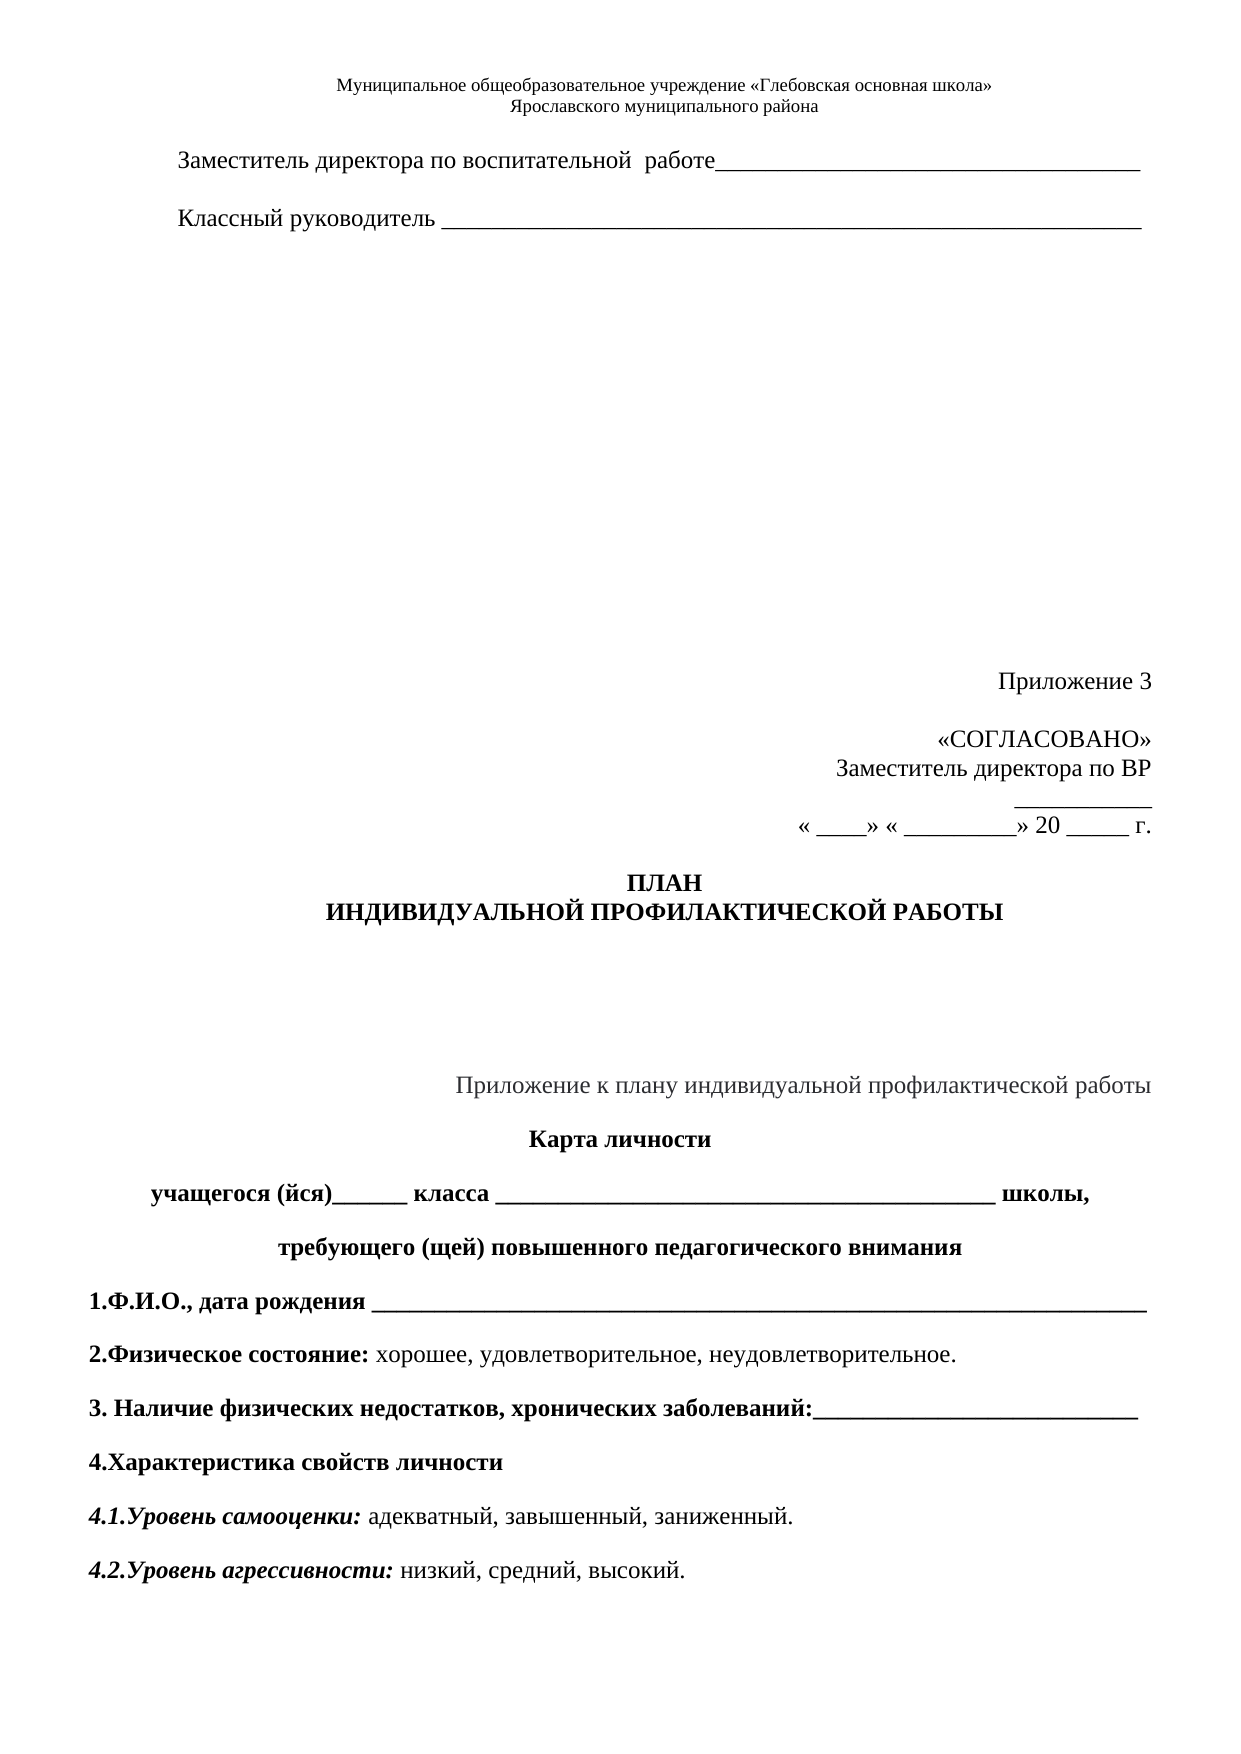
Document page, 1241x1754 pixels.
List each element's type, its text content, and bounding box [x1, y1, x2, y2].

text 3. Наличие физических недостатков, хронических заболеваний:__________________________ [88, 1393, 1152, 1422]
text ___________ [177, 782, 1152, 810]
text Приложение к плану индивидуальной профилактической работы [177, 1070, 1152, 1099]
text Классный руководитель ________________________________________________________ [177, 203, 1152, 232]
text 2.Физическое состояние: хорошее, удовлетворительное, неудовлетворительное. [88, 1339, 1152, 1368]
text Заместитель директора по воспитательной работе__________________________________ [177, 145, 1152, 174]
text учащегося (йся)______ класса ________________________________________ школы, [88, 1178, 1152, 1207]
text требующего (щей) повышенного педагогического внимания [88, 1232, 1152, 1261]
text «СОГЛАСОВАНО» [177, 724, 1152, 753]
text Карта личности [88, 1124, 1152, 1153]
text 4.Характеристика свойств личности [88, 1447, 1152, 1476]
text Приложение 3 [177, 666, 1152, 695]
text ИНДИВИДУАЛЬНОЙ ПРОФИЛАКТИЧЕСКОЙ РАБОТЫ [177, 897, 1152, 925]
text « ____» « _________» 20 _____ г. [177, 810, 1152, 839]
text ПЛАН [177, 868, 1152, 897]
text 1.Ф.И.О., дата рождения ______________________________________________________________ [88, 1286, 1152, 1314]
text Заместитель директора по ВР [177, 753, 1152, 782]
text 4.2.Уровень агрессивности: низкий, средний, высокий. [88, 1555, 1152, 1584]
text 4.1.Уровень самооценки: адекватный, завышенный, заниженный. [88, 1501, 1152, 1530]
